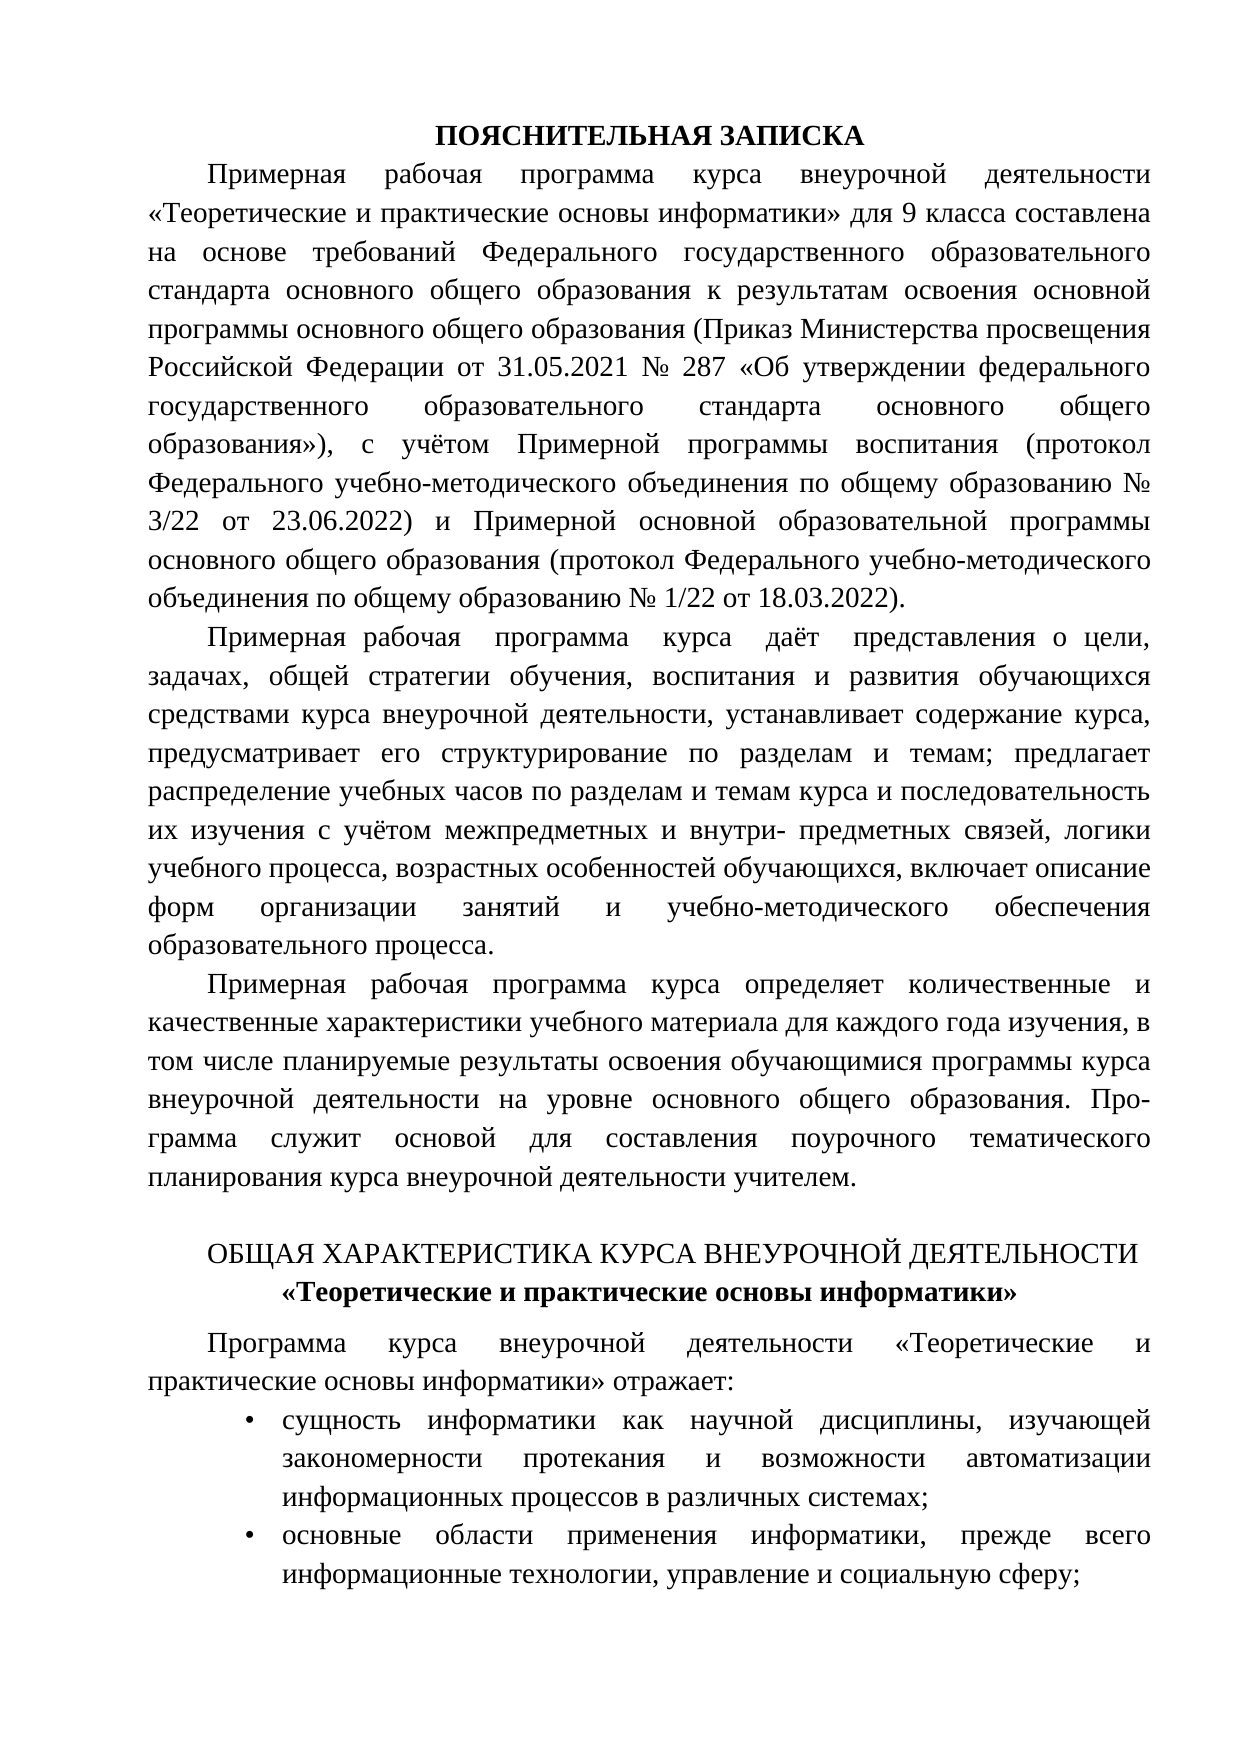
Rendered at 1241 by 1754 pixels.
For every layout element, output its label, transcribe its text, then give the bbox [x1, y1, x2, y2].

text «Теоретические и практические основы информатики» [148, 1274, 1152, 1308]
text ПОЯСНИТЕЛЬНАЯ ЗАПИСКА [148, 118, 1152, 152]
list сущность информатики как научной дисциплины, изучающей закономерности протекания и возможности автоматизации информационных процессов в различных системах; [244, 1402, 1152, 1512]
text ОБЩАЯ ХАРАКТЕРИСТИКА КУРСА ВНЕУРОЧНОЙ ДЕЯТЕЛЬНОСТИ [148, 1236, 1152, 1269]
text Примерная рабочая программа курса даёт представления о цели, задачах, общей стратегии обучения, воспитания и развития обучающихся средствами курса внеурочной деятельности, устанавливает содержание курса, предусматривает его структурирование по разделам и темам; предлагает распределение учебных часов по разделам и темам курса и последовательность их изучения с учётом межпредметных и внутри- предметных связей, логики учебного процесса, возрастных особенностей обучающихся, включает описание форм организации занятий и учебно-методического обеспечения образовательного процесса. [148, 619, 1152, 961]
list основные области применения информатики, прежде всего информационные технологии, управление и социальную сферу; [244, 1517, 1152, 1589]
text Программа курса внеурочной деятельности «Теоретические и практические основы информатики» отражает: [148, 1325, 1152, 1397]
text Примерная рабочая программа курса определяет количественные и качественные характеристики учебного материала для каждого года изучения, в том числе планируемые результаты освоения обучающимися программы курса внеурочной деятельности на уровне основного общего образования. Про- грамма служит основой для составления поурочного тематического планирования курса внеурочной деятельности учителем. [148, 966, 1152, 1192]
text Примерная рабочая программа курса внеурочной деятельности «Теоретические и практические основы информатики» для 9 класса составлена на основе требований Федерального государственного образовательного стандарта основного общего образования к результатам освоения основной программы основного общего образования (Приказ Министерства просвещения Российской Федерации от 31.05.2021 № 287 «Об утверждении федерального государственного образовательного стандарта основного общего образования»), с учётом Примерной программы воспитания (протокол Федерального учебно-методического объединения по общему образованию № 3/22 от 23.06.2022) и Примерной основной образовательной программы основного общего образования (протокол Федерального учебно-методического объединения по общему образованию № 1/22 от 18.03.2022). [148, 157, 1152, 614]
